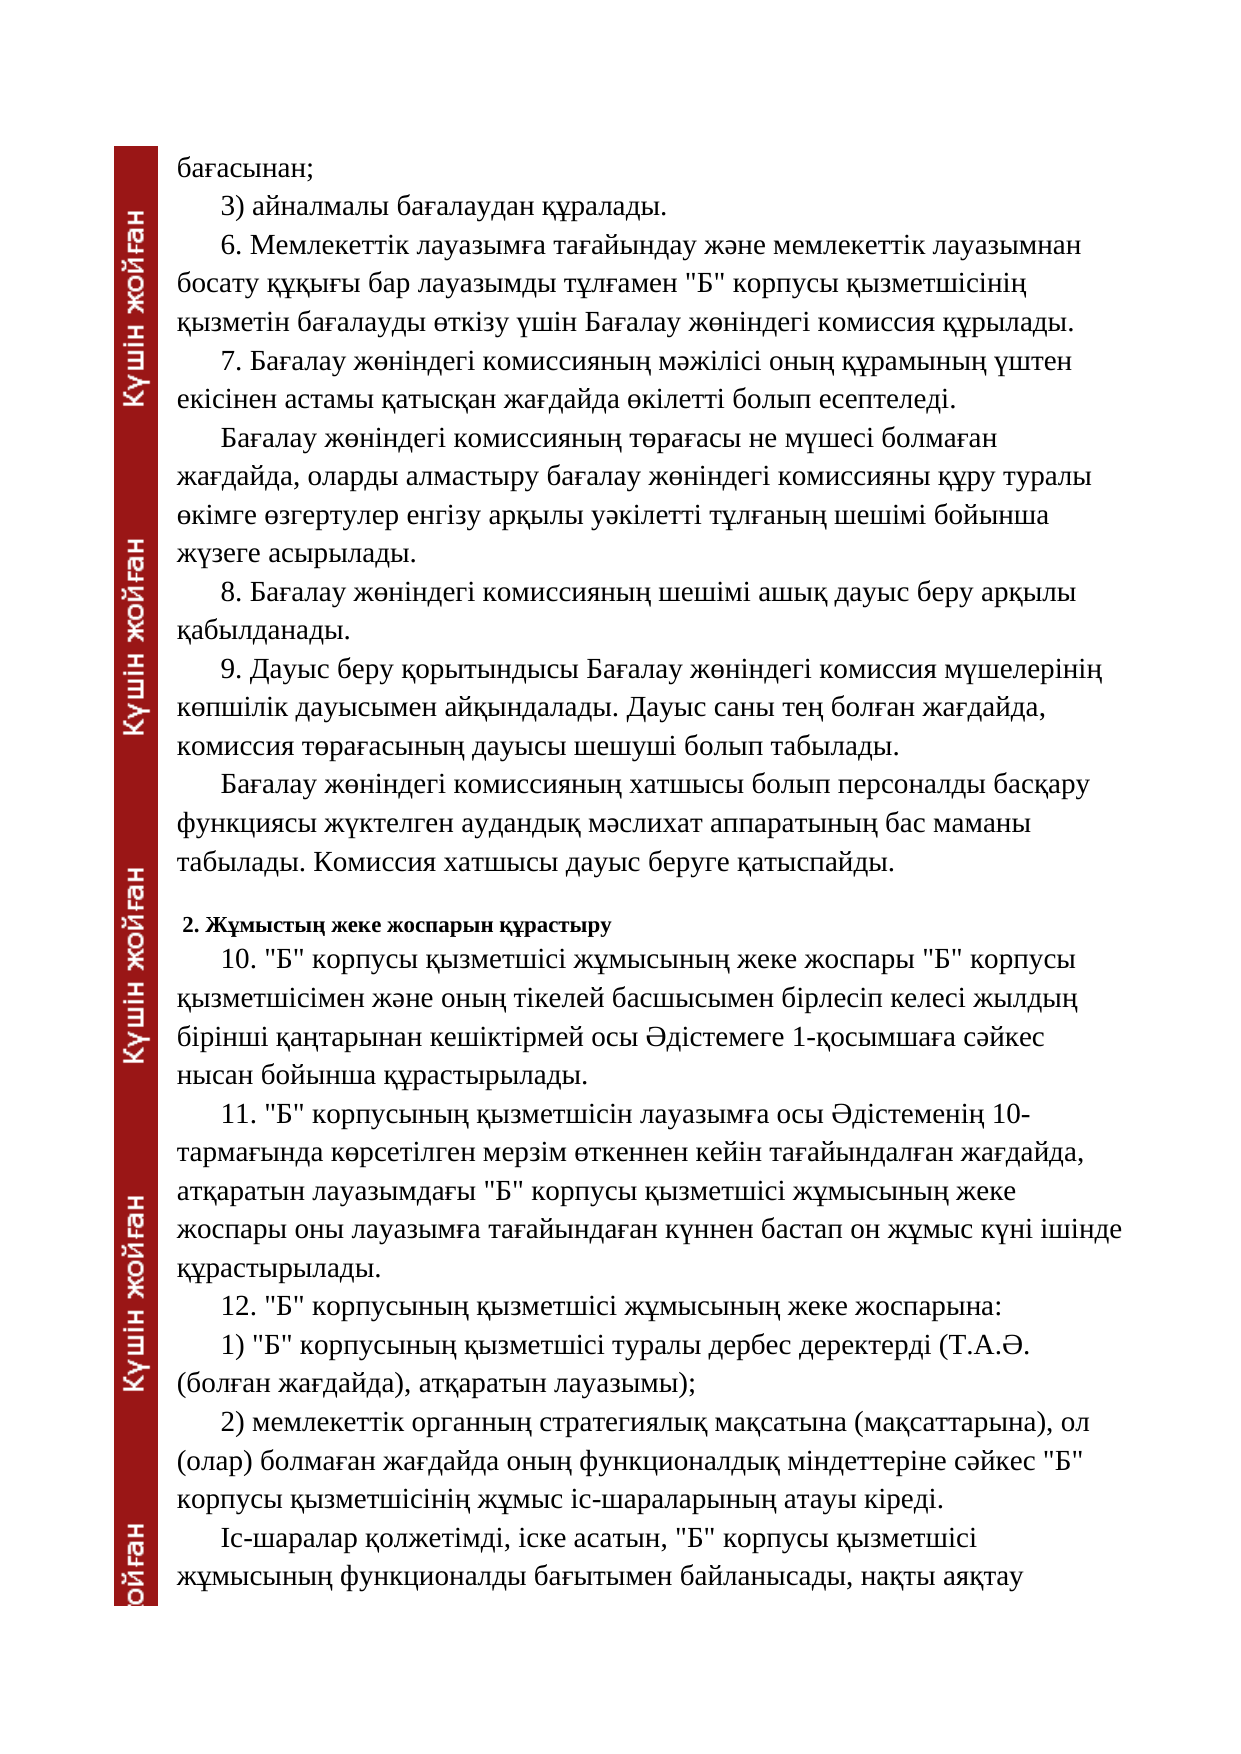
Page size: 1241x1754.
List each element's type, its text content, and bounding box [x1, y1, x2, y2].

picture [114, 938, 158, 942]
picture [114, 907, 158, 911]
text 2. Жұмыстың жеке жоспарын құрастыру [112, 911, 1128, 938]
picture [114, 1592, 158, 1606]
picture [114, 146, 158, 150]
